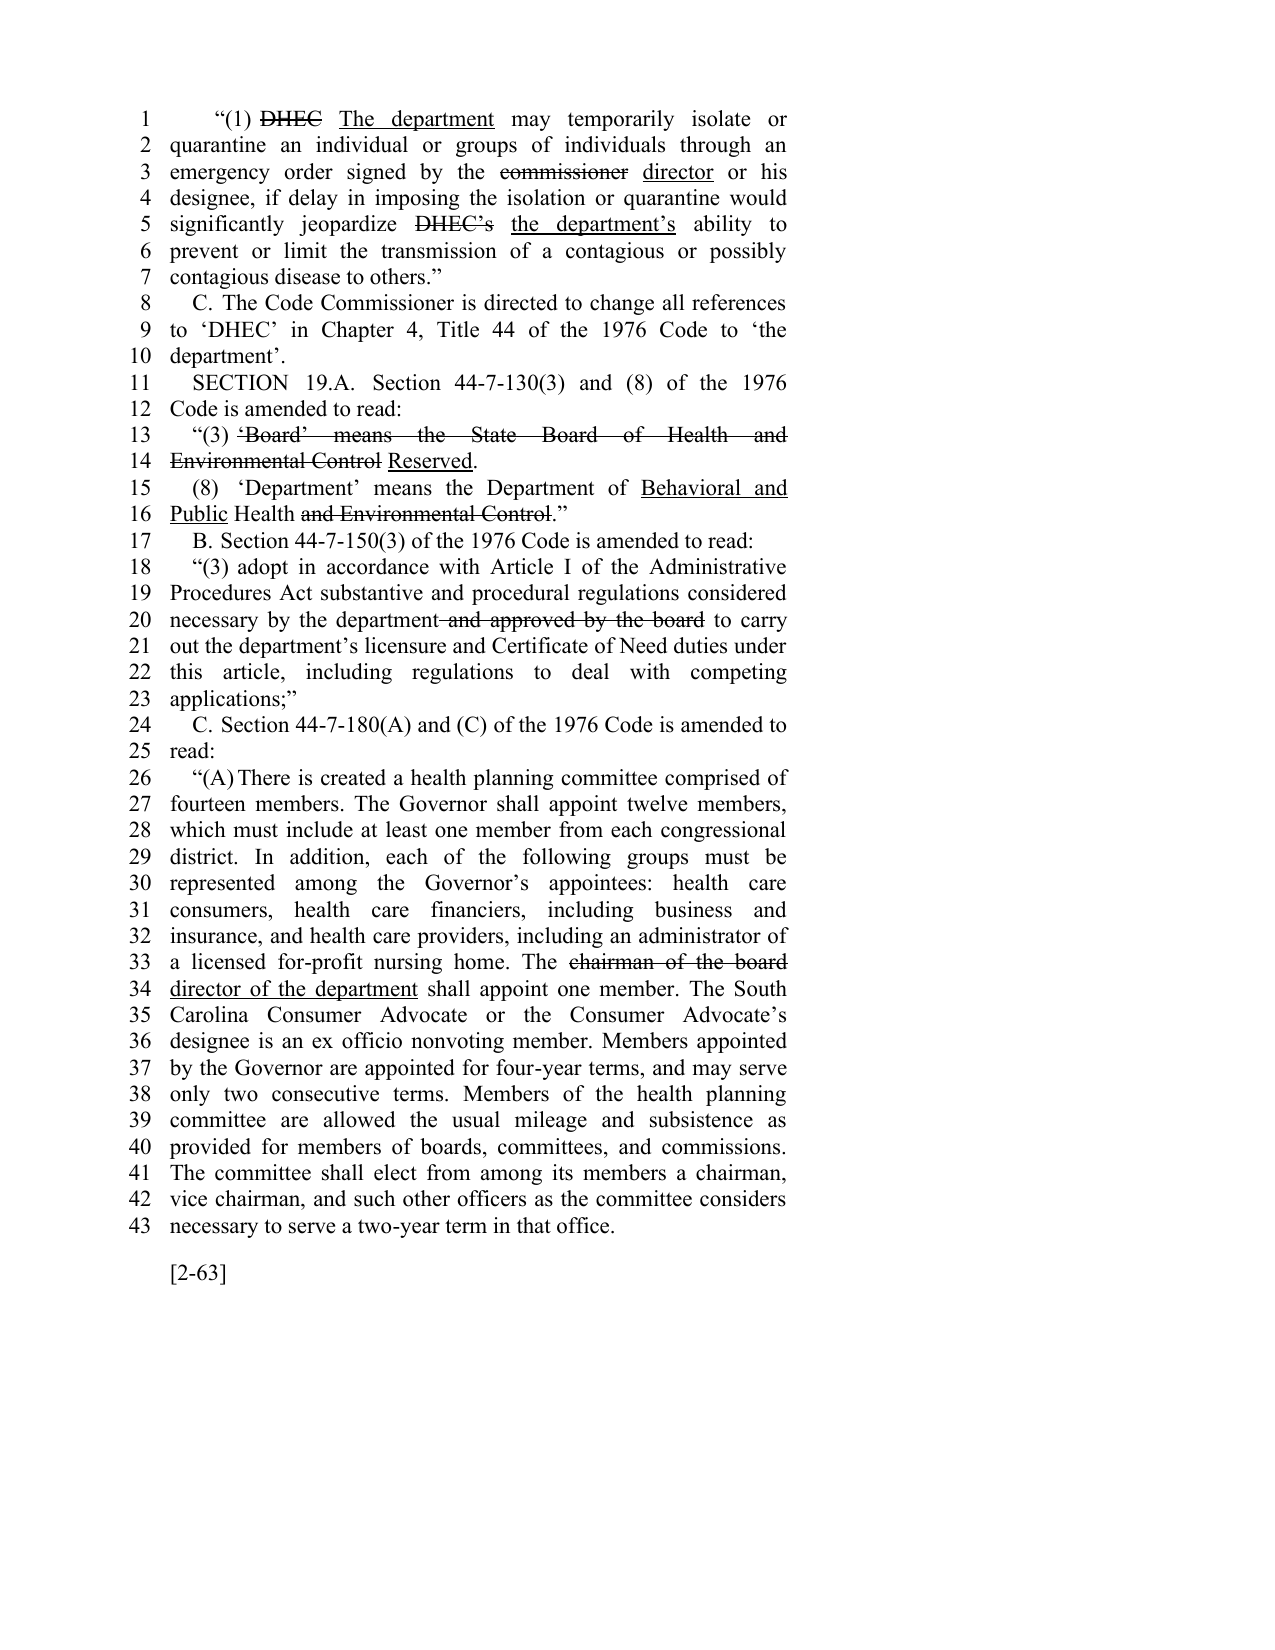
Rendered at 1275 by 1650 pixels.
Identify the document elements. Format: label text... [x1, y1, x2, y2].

text “(3) ‘Board’ means the State Board of Health and Environmental Control Reserved. [169, 421, 787, 474]
text SECTION 19.A. Section 44-7-130(3) and (8) of the 1976 Code is amended to read: [169, 368, 787, 421]
text “(1) DHEC The department may temporarily isolate or quarantine an individual or groups of individuals through an emergency order signed by the commissioner director or his designee, if delay in imposing the isolation or quarantine would significantly jeopardize DHEC’s the department’s ability to prevent or limit the transmission of a contagious or possibly contagious disease to others.” [169, 105, 787, 289]
text C. The Code Commissioner is directed to change all references to ‘DHEC’ in Chapter 4, Title 44 of the 1976 Code to ‘the department’. [169, 289, 787, 368]
text B. Section 44-7-150(3) of the 1976 Code is amended to read: [169, 527, 787, 553]
text C. Section 44-7-180(A) and (C) of the 1976 Code is amended to read: [169, 711, 787, 764]
text “(3) adopt in accordance with Article I of the Administrative Procedures Act substantive and procedural regulations considered necessary by the department and approved by the board to carry out the department’s licensure and Certificate of Need duties under this article, including regulations to deal with competing applications;” [169, 553, 787, 711]
text “(A) There is created a health planning committee comprised of fourteen members. The Governor shall appoint twelve members, which must include at least one member from each congressional district. In addition, each of the following groups must be represented among the Governor’s appointees: health care consumers, health care financiers, including business and insurance, and health care providers, including an administrator of a licensed for-profit nursing home. The chairman of the board director of the department shall appoint one member. The South Carolina Consumer Advocate or the Consumer Advocate’s designee is an ex officio nonvoting member. Members appointed by the Governor are appointed for four-year terms, and may serve only two consecutive terms. Members of the health planning committee are allowed the usual mileage and subsistence as provided for members of boards, committees, and commissions. The committee shall elect from among its members a chairman, vice chairman, and such other officers as the committee considers necessary to serve a two-year term in that office. [169, 764, 787, 1238]
text (8) ‘Department’ means the Department of Behavioral and Public Health and Environmental Control.” [169, 474, 787, 527]
